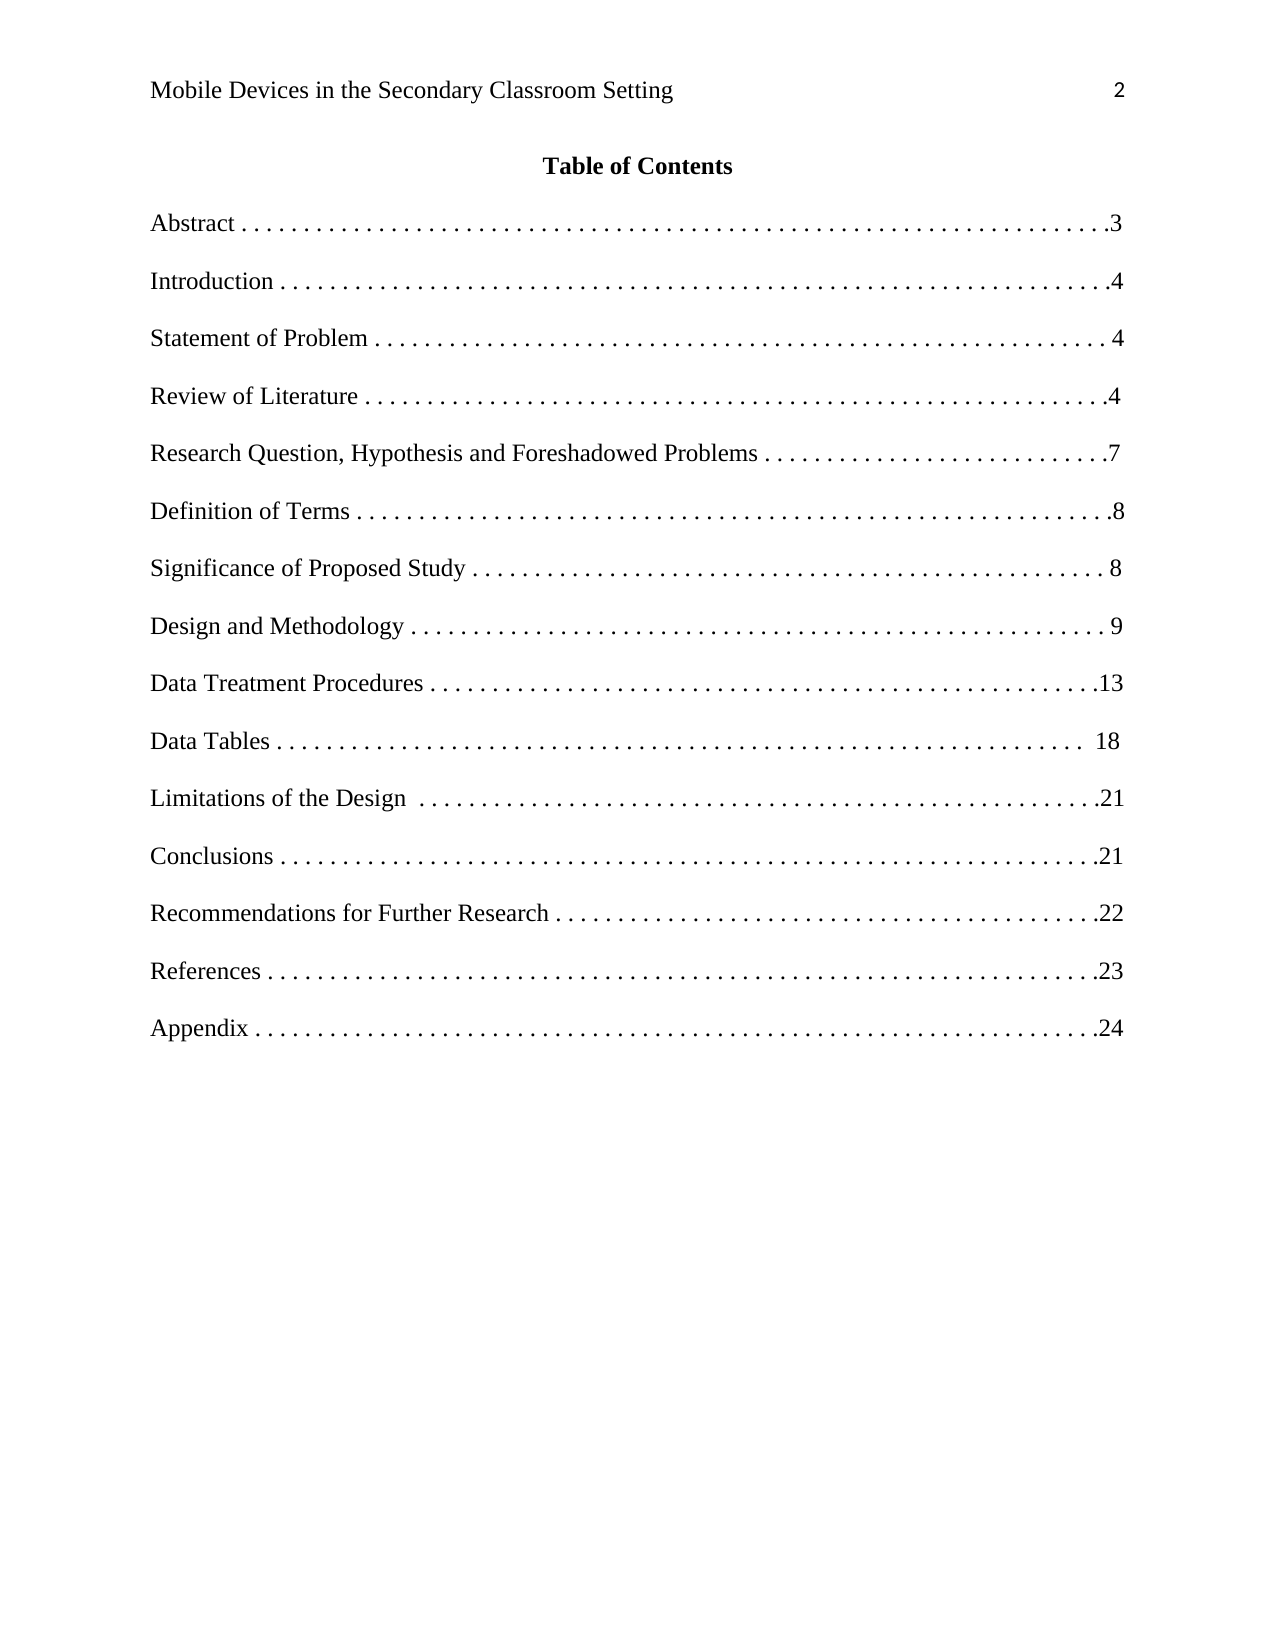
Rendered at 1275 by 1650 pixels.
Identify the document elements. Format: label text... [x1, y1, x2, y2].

text Table of Contents [150, 151, 1125, 179]
text Recommendations for Further Research . . . . . . . . . . . . . . . . . . . . . . . . . . . . . . . . . . . . . . . . . . . .22 [150, 898, 1125, 927]
text Definition of Terms . . . . . . . . . . . . . . . . . . . . . . . . . . . . . . . . . . . . . . . . . . . . . . . . . . . . . . . . . . . . .8 [150, 496, 1125, 524]
text Limitations of the Design . . . . . . . . . . . . . . . . . . . . . . . . . . . . . . . . . . . . . . . . . . . . . . . . . . . . . . .21 [150, 783, 1125, 812]
text Data Treatment Procedures . . . . . . . . . . . . . . . . . . . . . . . . . . . . . . . . . . . . . . . . . . . . . . . . . . . . . .13 [150, 668, 1125, 697]
text Conclusions . . . . . . . . . . . . . . . . . . . . . . . . . . . . . . . . . . . . . . . . . . . . . . . . . . . . . . . . . . . . . . . . . .21 [150, 841, 1125, 869]
text Data Tables . . . . . . . . . . . . . . . . . . . . . . . . . . . . . . . . . . . . . . . . . . . . . . . . . . . . . . . . . . . . . . . . . 18 [150, 726, 1125, 754]
text References . . . . . . . . . . . . . . . . . . . . . . . . . . . . . . . . . . . . . . . . . . . . . . . . . . . . . . . . . . . . . . . . . . .23 [150, 956, 1125, 984]
text Research Question, Hypothesis and Foreshadowed Problems . . . . . . . . . . . . . . . . . . . . . . . . . . . .7 [150, 438, 1125, 467]
text Statement of Problem . . . . . . . . . . . . . . . . . . . . . . . . . . . . . . . . . . . . . . . . . . . . . . . . . . . . . . . . . . . 4 [150, 323, 1125, 352]
text Appendix . . . . . . . . . . . . . . . . . . . . . . . . . . . . . . . . . . . . . . . . . . . . . . . . . . . . . . . . . . . . . . . . . . . .24 [150, 1013, 1125, 1042]
text Review of Literature . . . . . . . . . . . . . . . . . . . . . . . . . . . . . . . . . . . . . . . . . . . . . . . . . . . . . . . . . . . .4 [150, 381, 1125, 409]
text Abstract . . . . . . . . . . . . . . . . . . . . . . . . . . . . . . . . . . . . . . . . . . . . . . . . . . . . . . . . . . . . . . . . . . . . . .3 [150, 208, 1125, 237]
text Introduction . . . . . . . . . . . . . . . . . . . . . . . . . . . . . . . . . . . . . . . . . . . . . . . . . . . . . . . . . . . . . . . . . . .4 [150, 266, 1125, 294]
text Significance of Proposed Study . . . . . . . . . . . . . . . . . . . . . . . . . . . . . . . . . . . . . . . . . . . . . . . . . . . 8 [150, 553, 1125, 582]
text Design and Methodology . . . . . . . . . . . . . . . . . . . . . . . . . . . . . . . . . . . . . . . . . . . . . . . . . . . . . . . . 9 [150, 611, 1125, 639]
